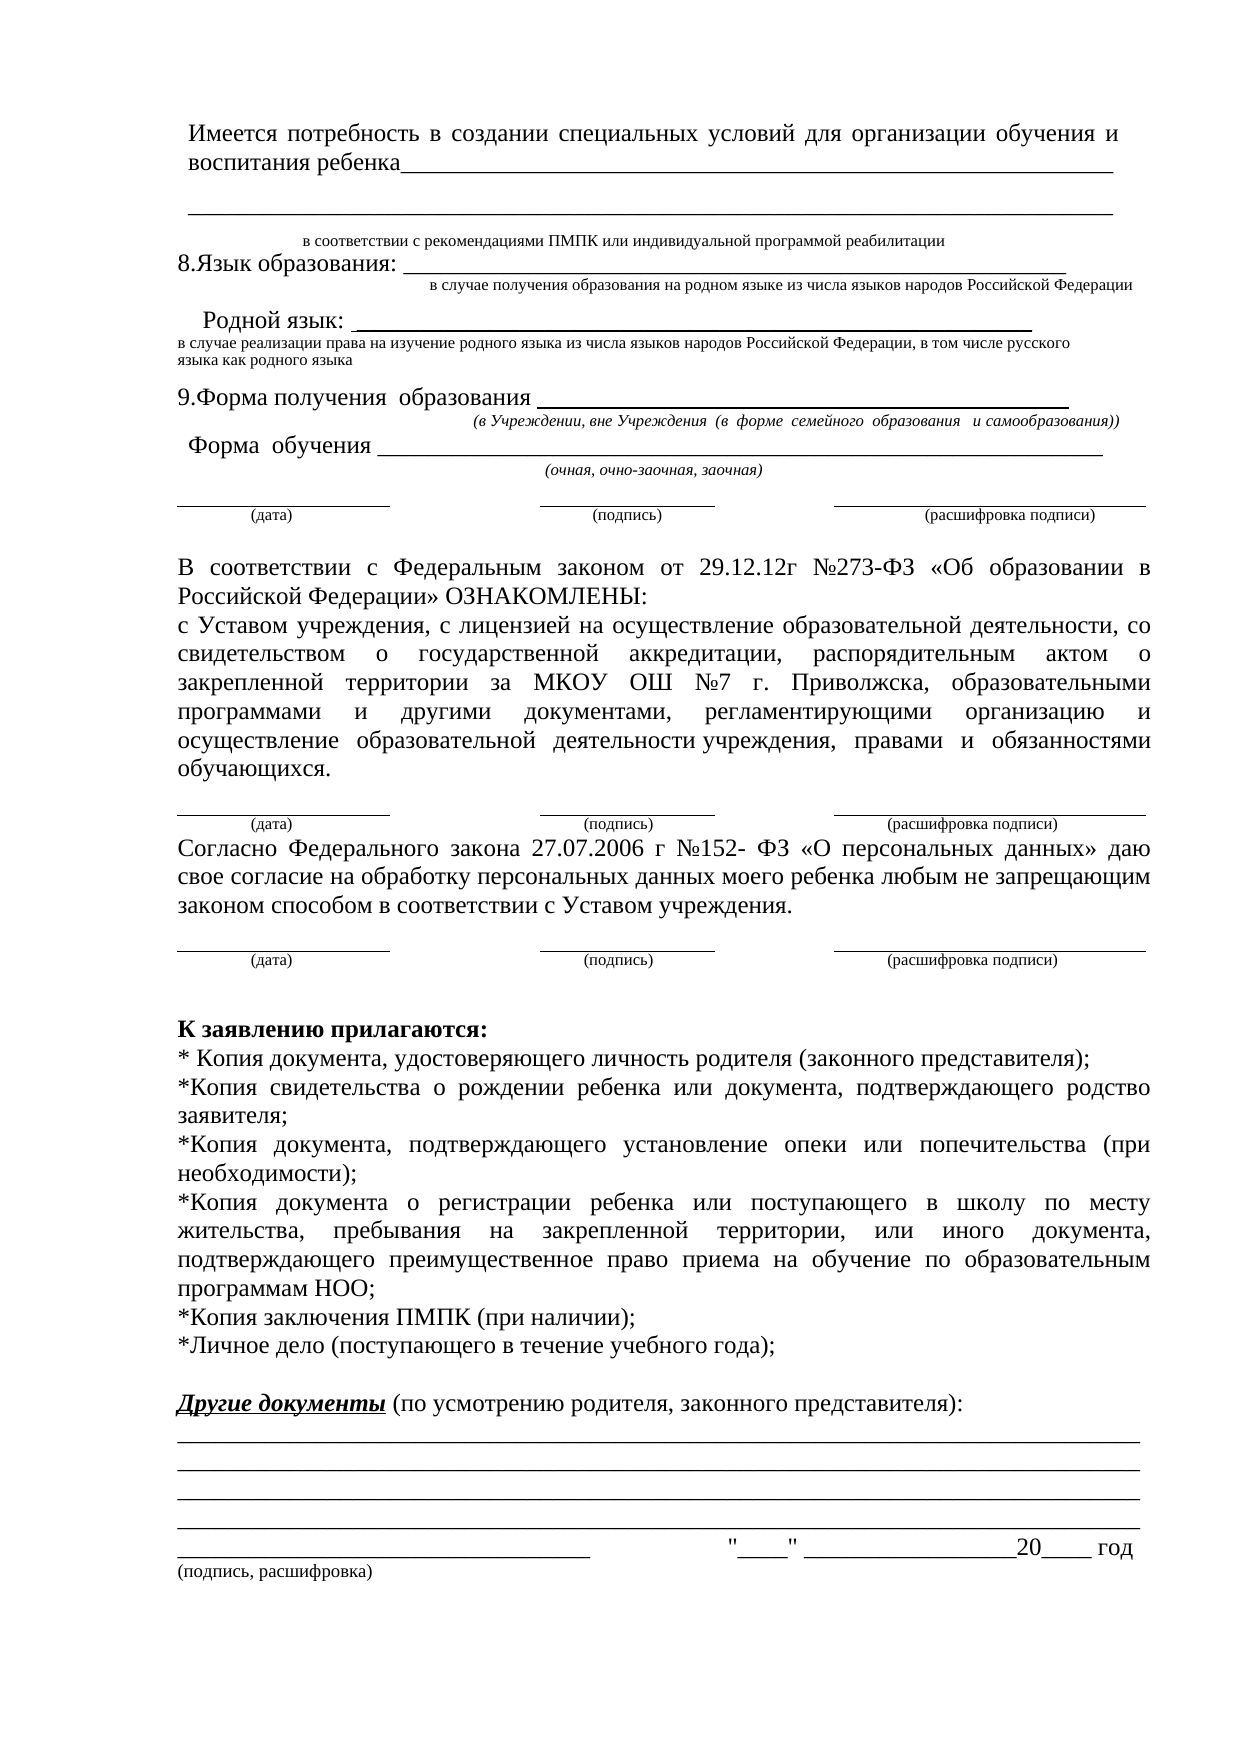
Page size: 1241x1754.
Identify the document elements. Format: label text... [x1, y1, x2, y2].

text ____________________________________________________________________________________________________________________________________________________________________________________________________________________________________________________________________________________________________________________ [177, 1417, 1152, 1532]
text (подпись, расшифровка) [177, 1560, 1152, 1582]
text (дата) (подпись) (расшифровка подписи) [251, 811, 1152, 833]
text *Копия заключения ПМПК (при наличии); [177, 1302, 1152, 1330]
text К заявлению прилагаются: [177, 1014, 1152, 1043]
text Другие документы (по усмотрению родителя, законного представителя): [177, 1388, 1152, 1417]
text в случае получения образования на родном языке из числа языков народов Российской Федерации [429, 277, 1152, 294]
text Родной язык: ______________________________________________________ [202, 307, 1152, 334]
text *Копия документа, подтверждающего установление опеки или попечительства (при необходимости); [177, 1129, 1152, 1187]
text 9.Форма получения образования __________________________________________ [177, 382, 1152, 411]
text (в Учреждении, вне Учреждения (в форме семейного образования и самообразования)) [177, 411, 1119, 430]
text Согласно Федерального закона 27.07.2006 г №152- ФЗ «О персональных данных» даю свое согласие на обработку персональных данных моего ребенка любым не запрещающим законом способом в соответствии с Уставом учреждения. [177, 833, 1152, 919]
text *Копия документа о регистрации ребенка или поступающего в школу по месту жительства, пребывания на закрепленной территории, или иного документа, подтверждающего преимущественное право приема на обучение по образовательным программам НОО; [177, 1187, 1152, 1302]
text В соответствии с Федеральным законом от 29.12.12г №273-ФЗ «Об образовании в Российской Федерации» ОЗНАКОМЛЕНЫ: [177, 552, 1152, 610]
text *Копия свидетельства о рождении ребенка или документа, подтверждающего родство заявителя; [177, 1072, 1152, 1129]
text (очная, очно-заочная, заочная) [220, 459, 1088, 478]
text * Копия документа, удостоверяющего личность родителя (законного представителя); [177, 1043, 1152, 1072]
text _________________________________ "____" _________________20____ год [177, 1532, 1152, 1560]
text Форма обучения __________________________________________________________ [188, 430, 1152, 459]
text 8.Язык образования: _____________________________________________________ [177, 250, 1152, 277]
text (дата) (подпись) (расшифровка подписи) [251, 947, 1152, 969]
text (дата) (подпись) (расшифровка подписи) [251, 502, 1152, 523]
text __________________________________________________________________________ [188, 189, 1120, 218]
text в случае реализации права на изучение родного языка из числа языков народов Российской Федерации, в том числе русского языка как родного языка [177, 334, 1116, 369]
text *Личное дело (поступающего в течение учебного года); [177, 1330, 1152, 1359]
text Имеется потребность в создании специальных условий для организации обучения и воспитания ребенка_________________________________________________________ [188, 118, 1120, 176]
text в соответствии с рекомендациями ПМПК или индивидуальной программой реабилитации [177, 231, 1120, 250]
text с Уставом учреждения, с лицензией на осуществление образовательной деятельности, со свидетельством о государственной аккредитации, распорядительным актом о закрепленной территории за МКОУ ОШ №7 г. Приволжска, образовательными программами и другими документами, регламентирующими организацию и осуществление образовательной деятельности учреждения, правами и обязанностями обучающихся. [177, 610, 1152, 782]
